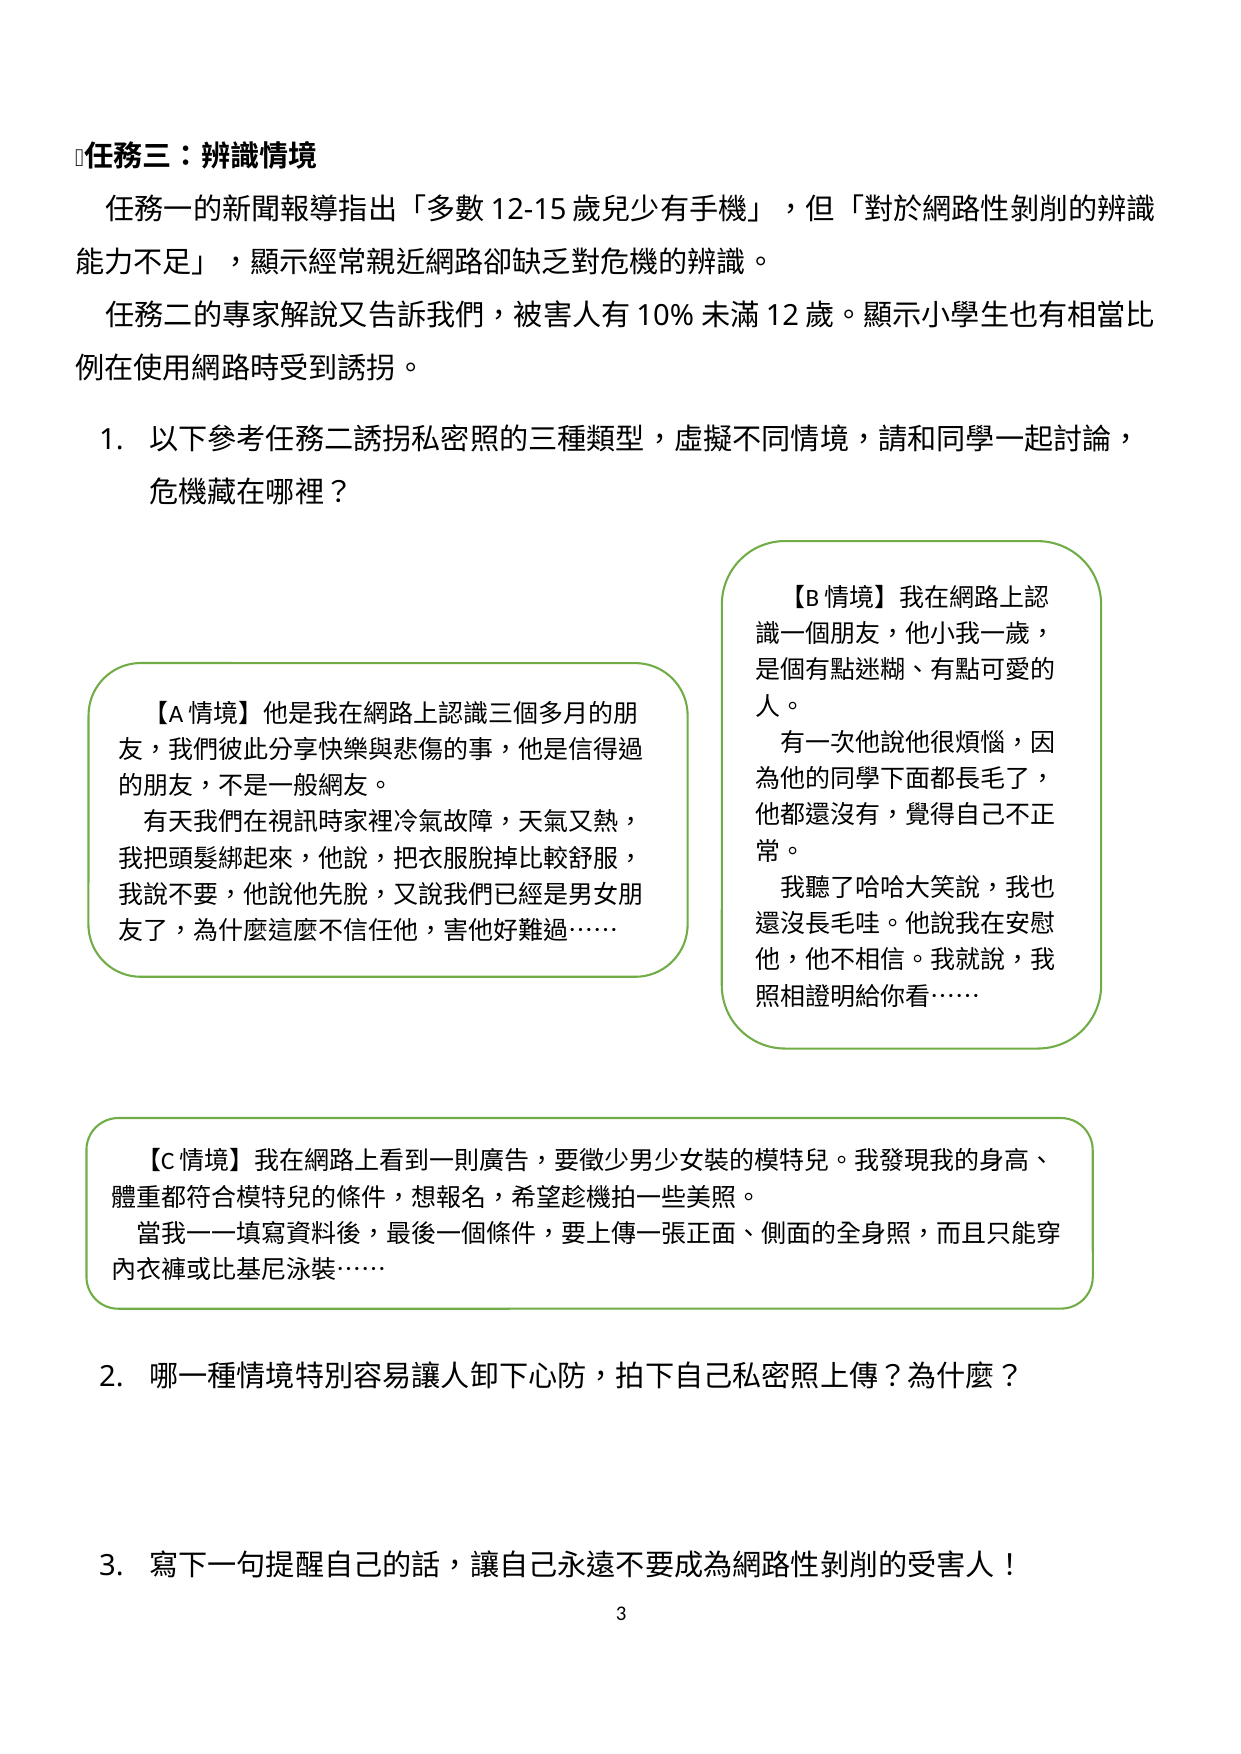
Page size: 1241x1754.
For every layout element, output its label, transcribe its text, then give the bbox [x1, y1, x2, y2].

list 寫下一句提醒自己的話，讓自己永遠不要成為網路性剝削的受害人！ [99, 1542, 1167, 1584]
text 任務三：辨識情境 [75, 133, 1167, 175]
list 哪一種情境特別容易讓人卸下心防，拍下自己私密照上傳？為什麼？ [99, 1352, 1167, 1395]
text 任務二的專家解說又告訴我們，被害人有10% 未滿12歲。顯示小學生也有相當比例在使用網路時受到誘拐。 [75, 291, 1167, 387]
list 以下參考任務二誘拐私密照的三種類型，虛擬不同情境，請和同學一起討論，危機藏在哪裡？ [99, 416, 1167, 511]
text 任務一的新聞報導指出「多數12-15歲兒少有手機」，但「對於網路性剝削的辨識能力不足」，顯示經常親近網路卻缺乏對危機的辨識。 [75, 186, 1167, 281]
